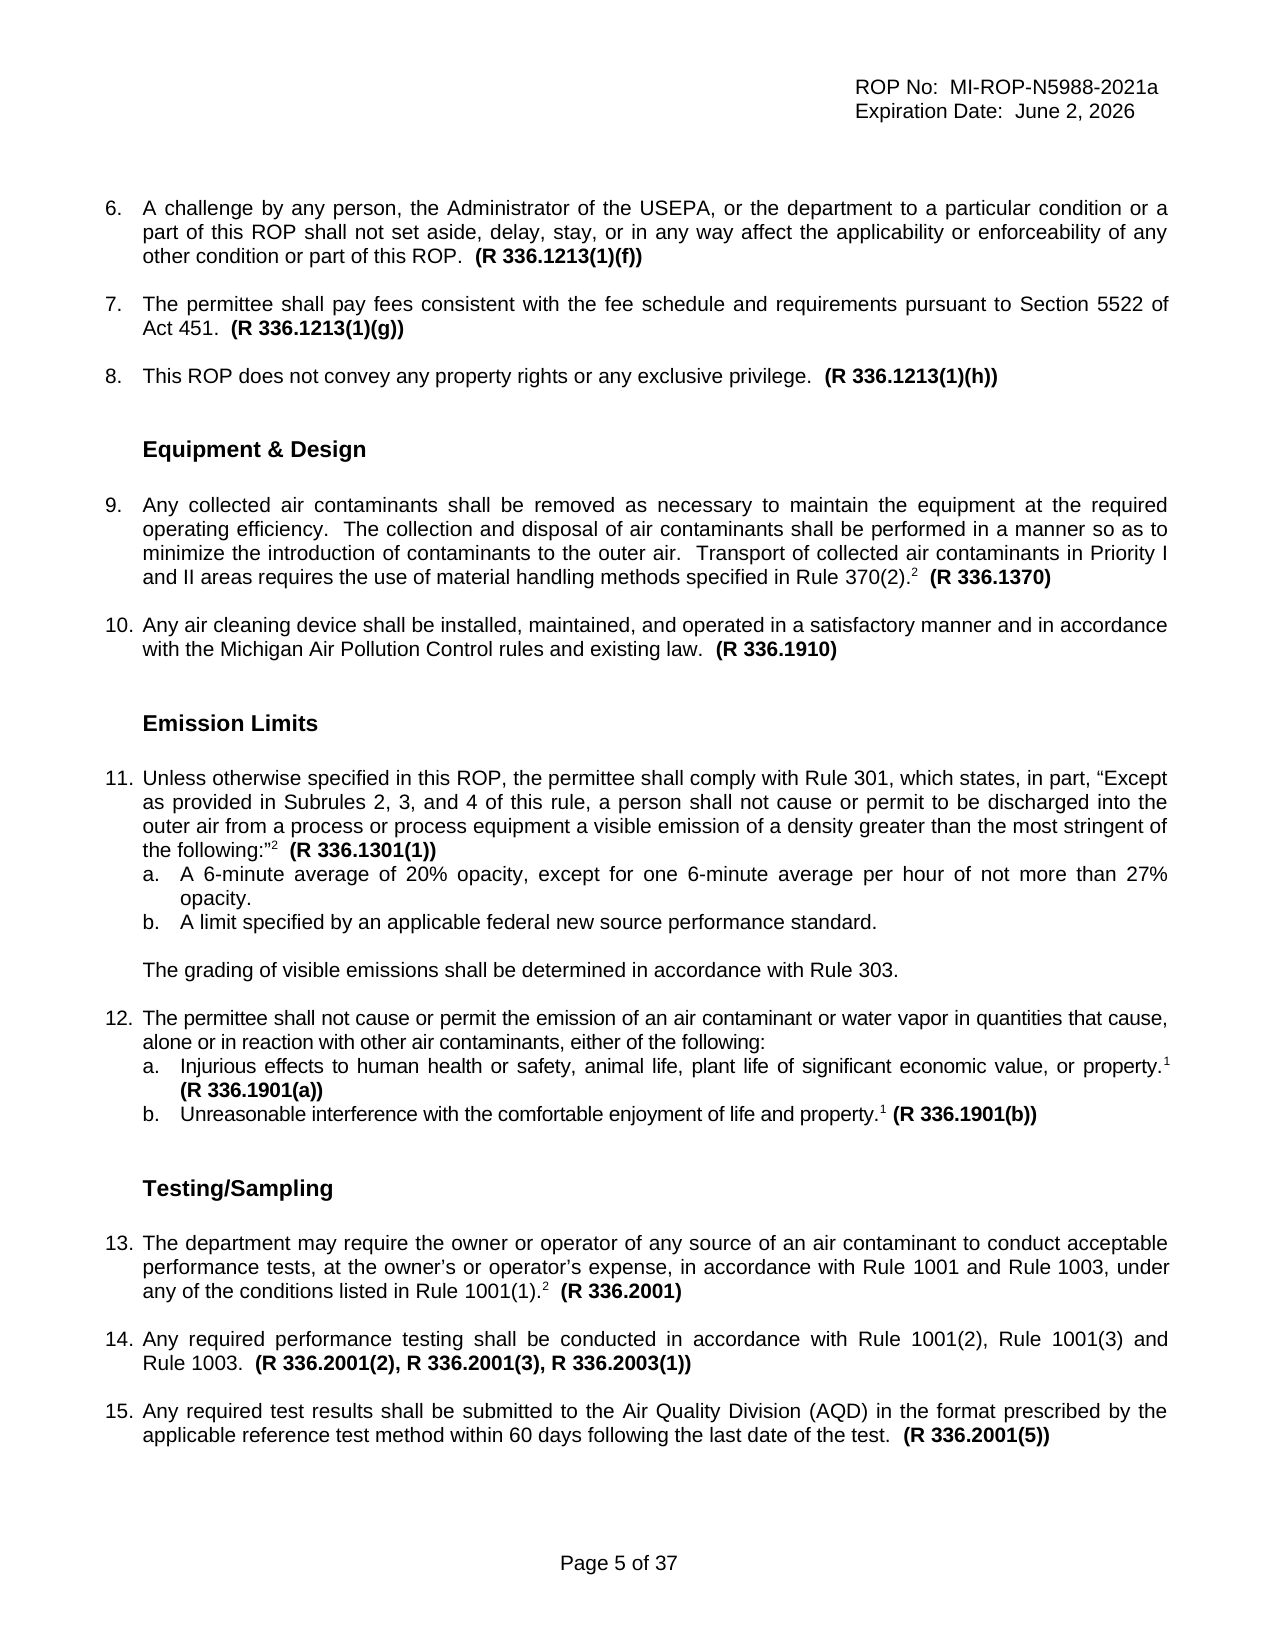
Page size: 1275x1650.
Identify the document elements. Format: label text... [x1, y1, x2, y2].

list A 6-minute average of 20% opacity, except for one 6-minute average per hour of not more than 27% opacity. [142, 862, 1170, 910]
text The grading of visible emissions shall be determined in accordance with Rule 303. [142, 958, 1170, 982]
list Injurious effects to human health or safety, animal life, plant life of significant economic value, or property.1 (R 336.1901(a)) [142, 1054, 1170, 1102]
subtitle Testing/Sampling [105, 1174, 1170, 1201]
list A challenge by any person, the Administrator of the USEPA, or the department to a particular condition or a part of this ROP shall not set aside, delay, stay, or in any way affect the applicability or enforceability of any other condition or part of this ROP. (R 336.1213(1)(f)) [105, 196, 1170, 268]
list Unless otherwise specified in this ROP, the permittee shall comply with Rule 301, which states, in part, “Except as provided in Subrules 2, 3, and 4 of this rule, a person shall not cause or permit to be discharged into the outer air from a process or process equipment a visible emission of a density greater than the most stringent of the following:”2 (R 336.1301(1)) [105, 766, 1170, 862]
subtitle Equipment & Design [105, 436, 1170, 463]
list This ROP does not convey any property rights or any exclusive privilege. (R 336.1213(1)(h)) [105, 363, 1170, 387]
list Unreasonable interference with the comfortable enjoyment of life and property.1 (R 336.1901(b)) [142, 1102, 1170, 1126]
list The permittee shall not cause or permit the emission of an air contaminant or water vapor in quantities that cause, alone or in reaction with other air contaminants, either of the following: [105, 1006, 1170, 1054]
list A limit specified by an applicable federal new source performance standard. [142, 910, 1170, 934]
list Any collected air contaminants shall be removed as necessary to maintain the equipment at the required operating efficiency. The collection and disposal of air contaminants shall be performed in a manner so as to minimize the introduction of contaminants to the outer air. Transport of collected air contaminants in Priority I and II areas requires the use of material handling methods specified in Rule 370(2).2 (R 336.1370) [105, 493, 1170, 589]
list The department may require the owner or operator of any source of an air contaminant to conduct acceptable performance tests, at the owner’s or operator’s expense, in accordance with Rule 1001 and Rule 1003, under any of the conditions listed in Rule 1001(1).2 (R 336.2001) [105, 1231, 1170, 1303]
list Any air cleaning device shall be installed, maintained, and operated in a satisfactory manner and in accordance with the Michigan Air Pollution Control rules and existing law. (R 336.1910) [105, 613, 1170, 661]
list Any required test results shall be submitted to the Air Quality Division (AQD) in the format prescribed by the applicable reference test method within 60 days following the last date of the test. (R 336.2001(5)) [105, 1399, 1170, 1447]
list Any required performance testing shall be conducted in accordance with Rule 1001(2), Rule 1001(3) and Rule 1003. (R 336.2001(2), R 336.2001(3), R 336.2003(1)) [105, 1327, 1170, 1375]
subtitle Emission Limits [105, 710, 1170, 736]
list The permittee shall pay fees consistent with the fee schedule and requirements pursuant to Section 5522 of Act 451. (R 336.1213(1)(g)) [105, 292, 1170, 339]
